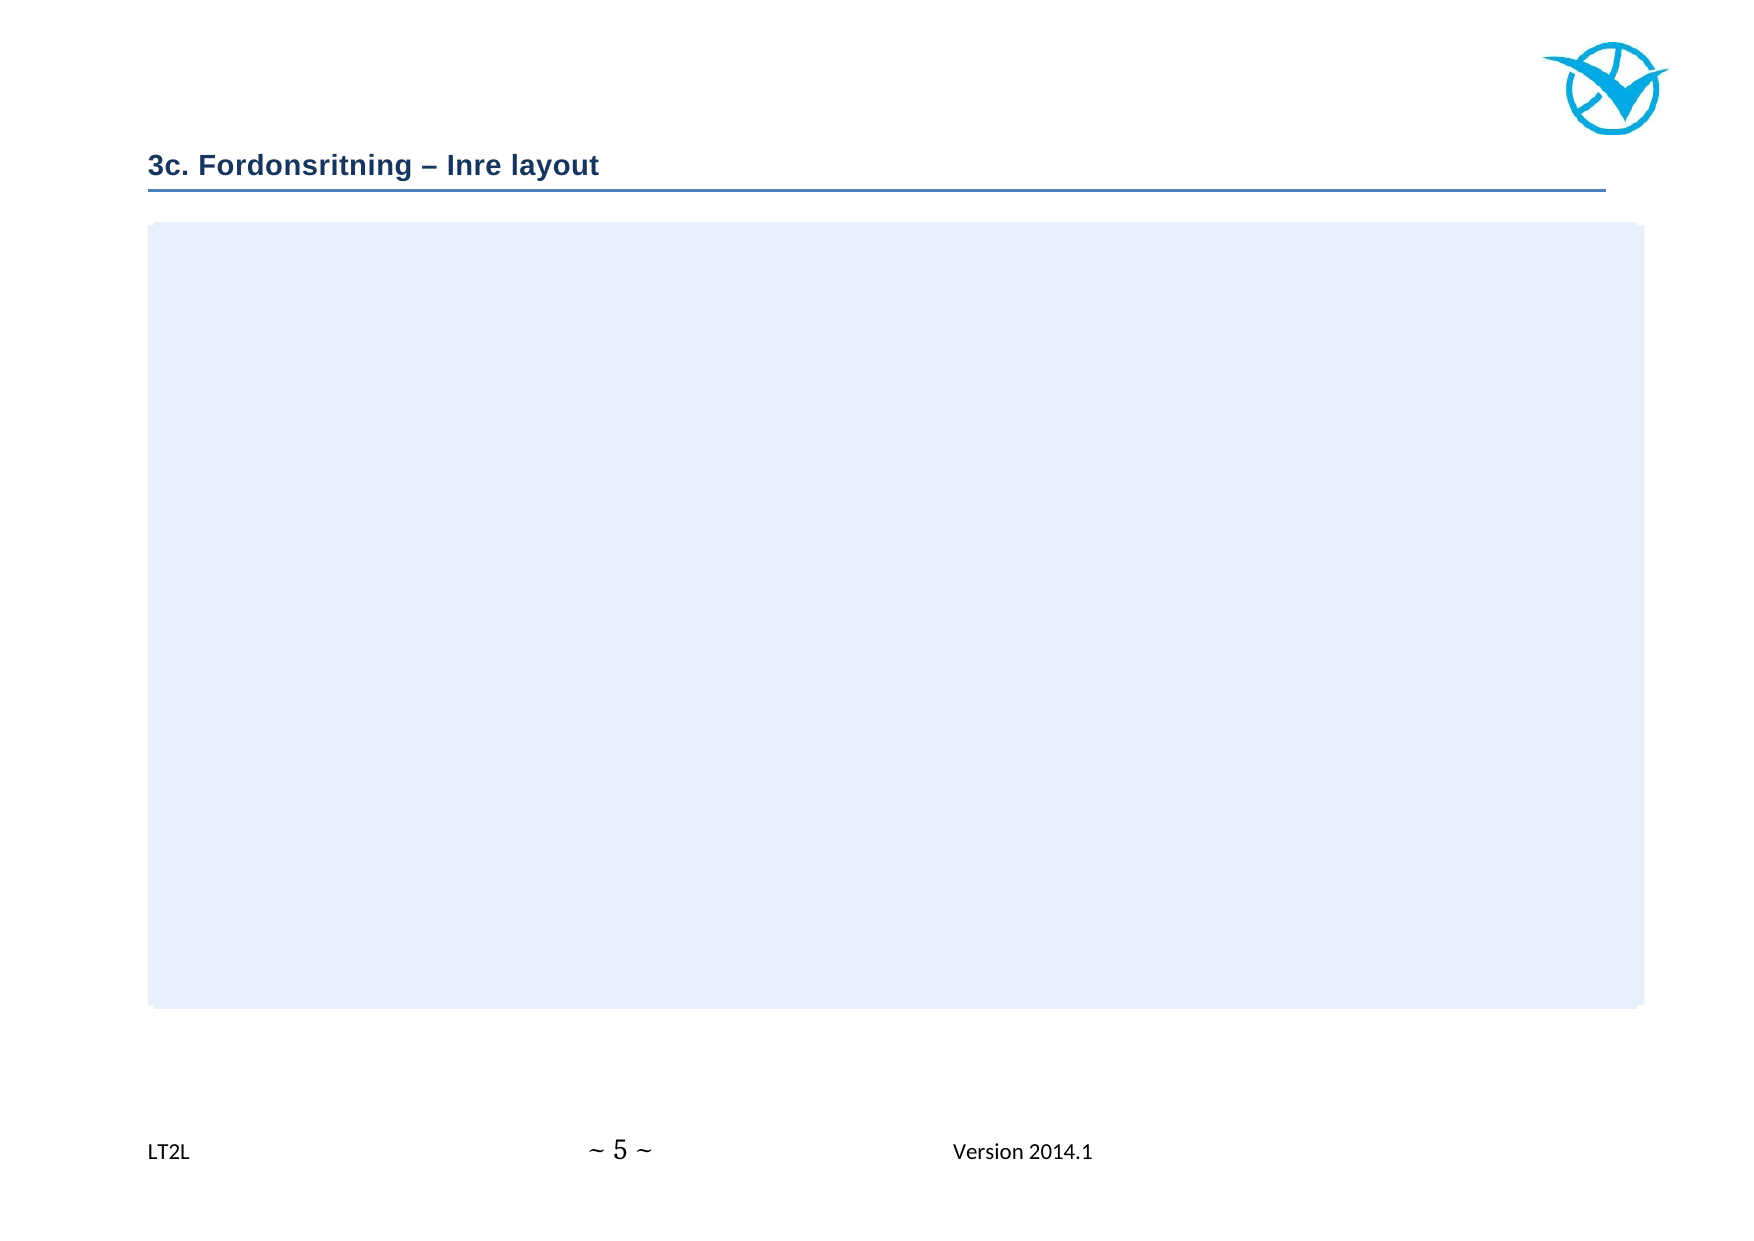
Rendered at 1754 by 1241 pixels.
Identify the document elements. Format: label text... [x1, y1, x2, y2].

picture [1615, 42, 1673, 135]
picture [1584, 48, 1616, 74]
title 3c. Fordonsritning – Inre layout [148, 148, 1606, 189]
picture [1542, 42, 1654, 135]
picture [147, 222, 1645, 1009]
